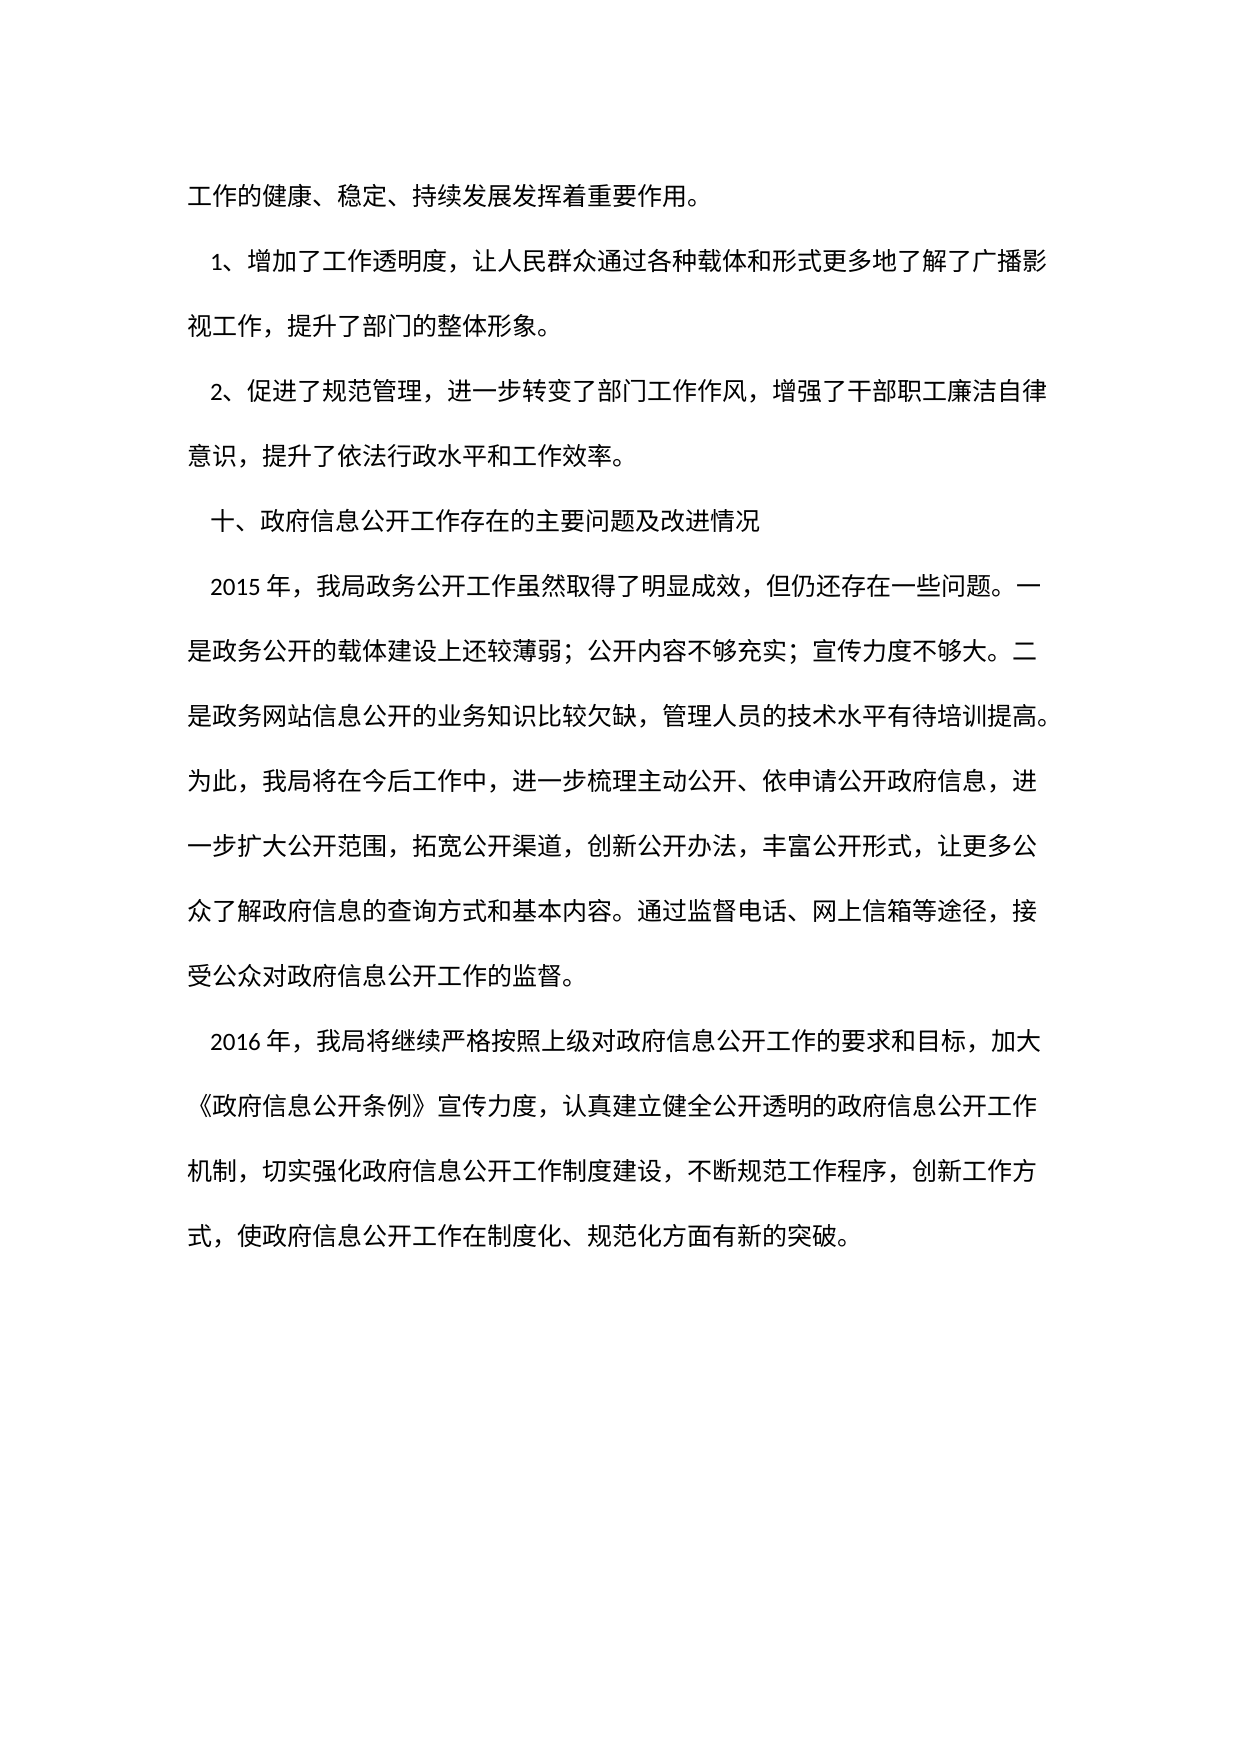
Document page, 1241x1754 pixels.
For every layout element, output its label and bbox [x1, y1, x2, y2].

text [187, 162, 1053, 1267]
